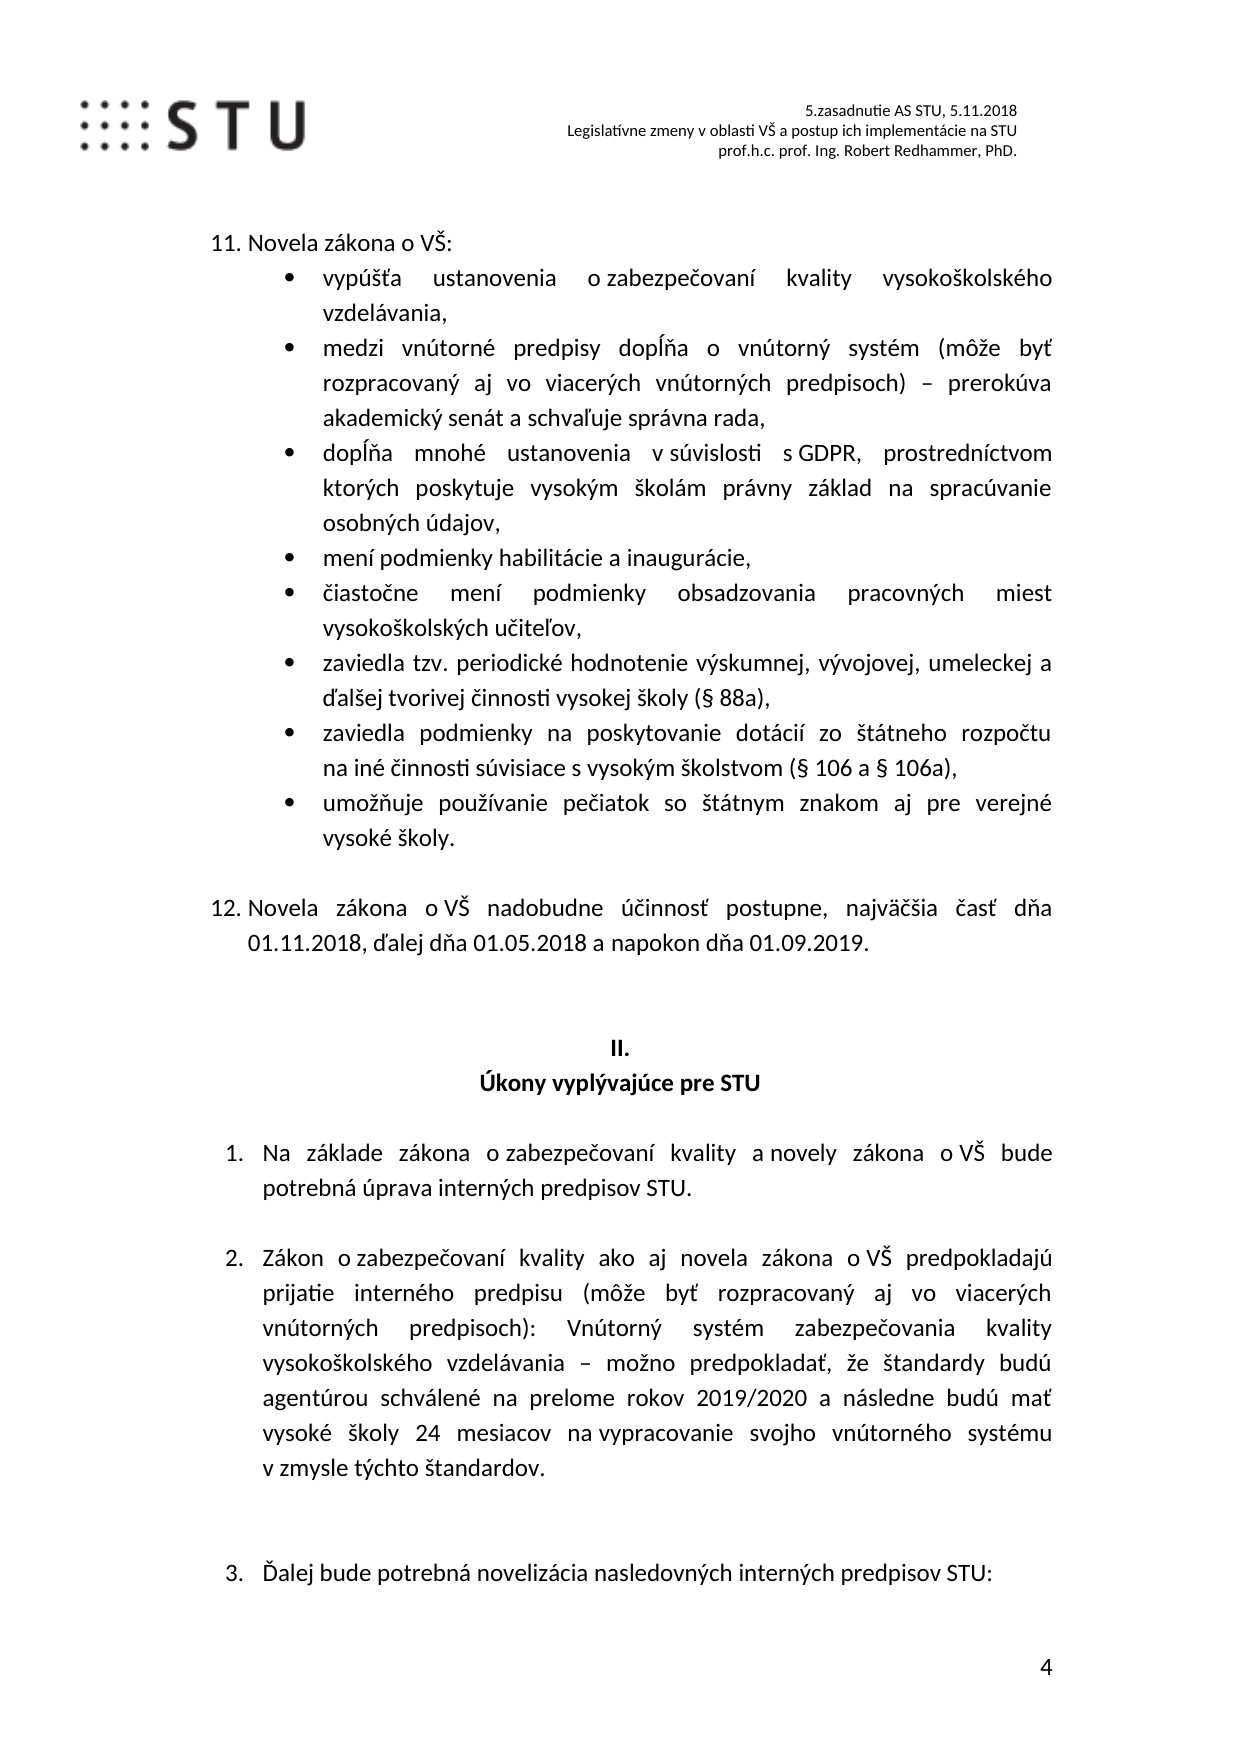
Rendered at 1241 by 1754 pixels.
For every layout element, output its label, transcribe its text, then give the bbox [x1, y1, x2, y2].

list umožňuje používanie pečiatok so štátnym znakom aj pre verejné vysoké školy. [285, 787, 1053, 852]
list Zákon o zabezpečovaní kvality ako aj novela zákona o VŠ predpokladajú prijatie interného predpisu (môže byť rozpracovaný aj vo viacerých vnútorných predpisoch): Vnútorný systém zabezpečovania kvality vysokoškolského vzdelávania – možno predpokladať, že štandardy budú agentúrou schválené na prelome rokov 2019/2020 a následne budú mať vysoké školy 24 mesiacov na vypracovanie svojho vnútorného systému v zmysle týchto štandardov. [225, 1242, 1053, 1482]
list zaviedla podmienky na poskytovanie dotácií zo štátneho rozpočtu na iné činnosti súvisiace s vysokým školstvom (§ 106 a § 106a), [285, 717, 1053, 782]
list Na základe zákona o zabezpečovaní kvality a novely zákona o VŠ bude potrebná úprava interných predpisov STU. [225, 1137, 1053, 1202]
text Úkony vyplývajúce pre STU [187, 1067, 1053, 1097]
list dopĺňa mnohé ustanovenia v súvislosti s GDPR, prostredníctvom ktorých poskytuje vysokým školám právny základ na spracúvanie osobných údajov, [285, 437, 1053, 537]
list Ďalej bude potrebná novelizácia nasledovných interných predpisov STU: [225, 1557, 1053, 1587]
list vypúšťa ustanovenia o zabezpečovaní kvality vysokoškolského vzdelávania, [285, 262, 1053, 327]
list zaviedla tzv. periodické hodnotenie výskumnej, vývojovej, umeleckej a ďalšej tvorivej činnosti vysokej školy (§ 88a), [285, 647, 1053, 712]
list Novela zákona o VŠ nadobudne účinnosť postupne, najväčšia časť dňa 01.11.2018, ďalej dňa 01.05.2018 a napokon dňa 01.09.2019. [210, 892, 1053, 957]
list medzi vnútorné predpisy dopĺňa o vnútorný systém (môže byť rozpracovaný aj vo viacerých vnútorných predpisoch) – prerokúva akademický senát a schvaľuje správna rada, [285, 332, 1053, 432]
list mení podmienky habilitácie a inaugurácie, [285, 542, 1053, 572]
text II. [187, 1032, 1053, 1062]
list čiastočne mení podmienky obsadzovania pracovných miest vysokoškolských učiteľov, [285, 577, 1053, 642]
list Novela zákona o VŠ: [210, 227, 1053, 257]
